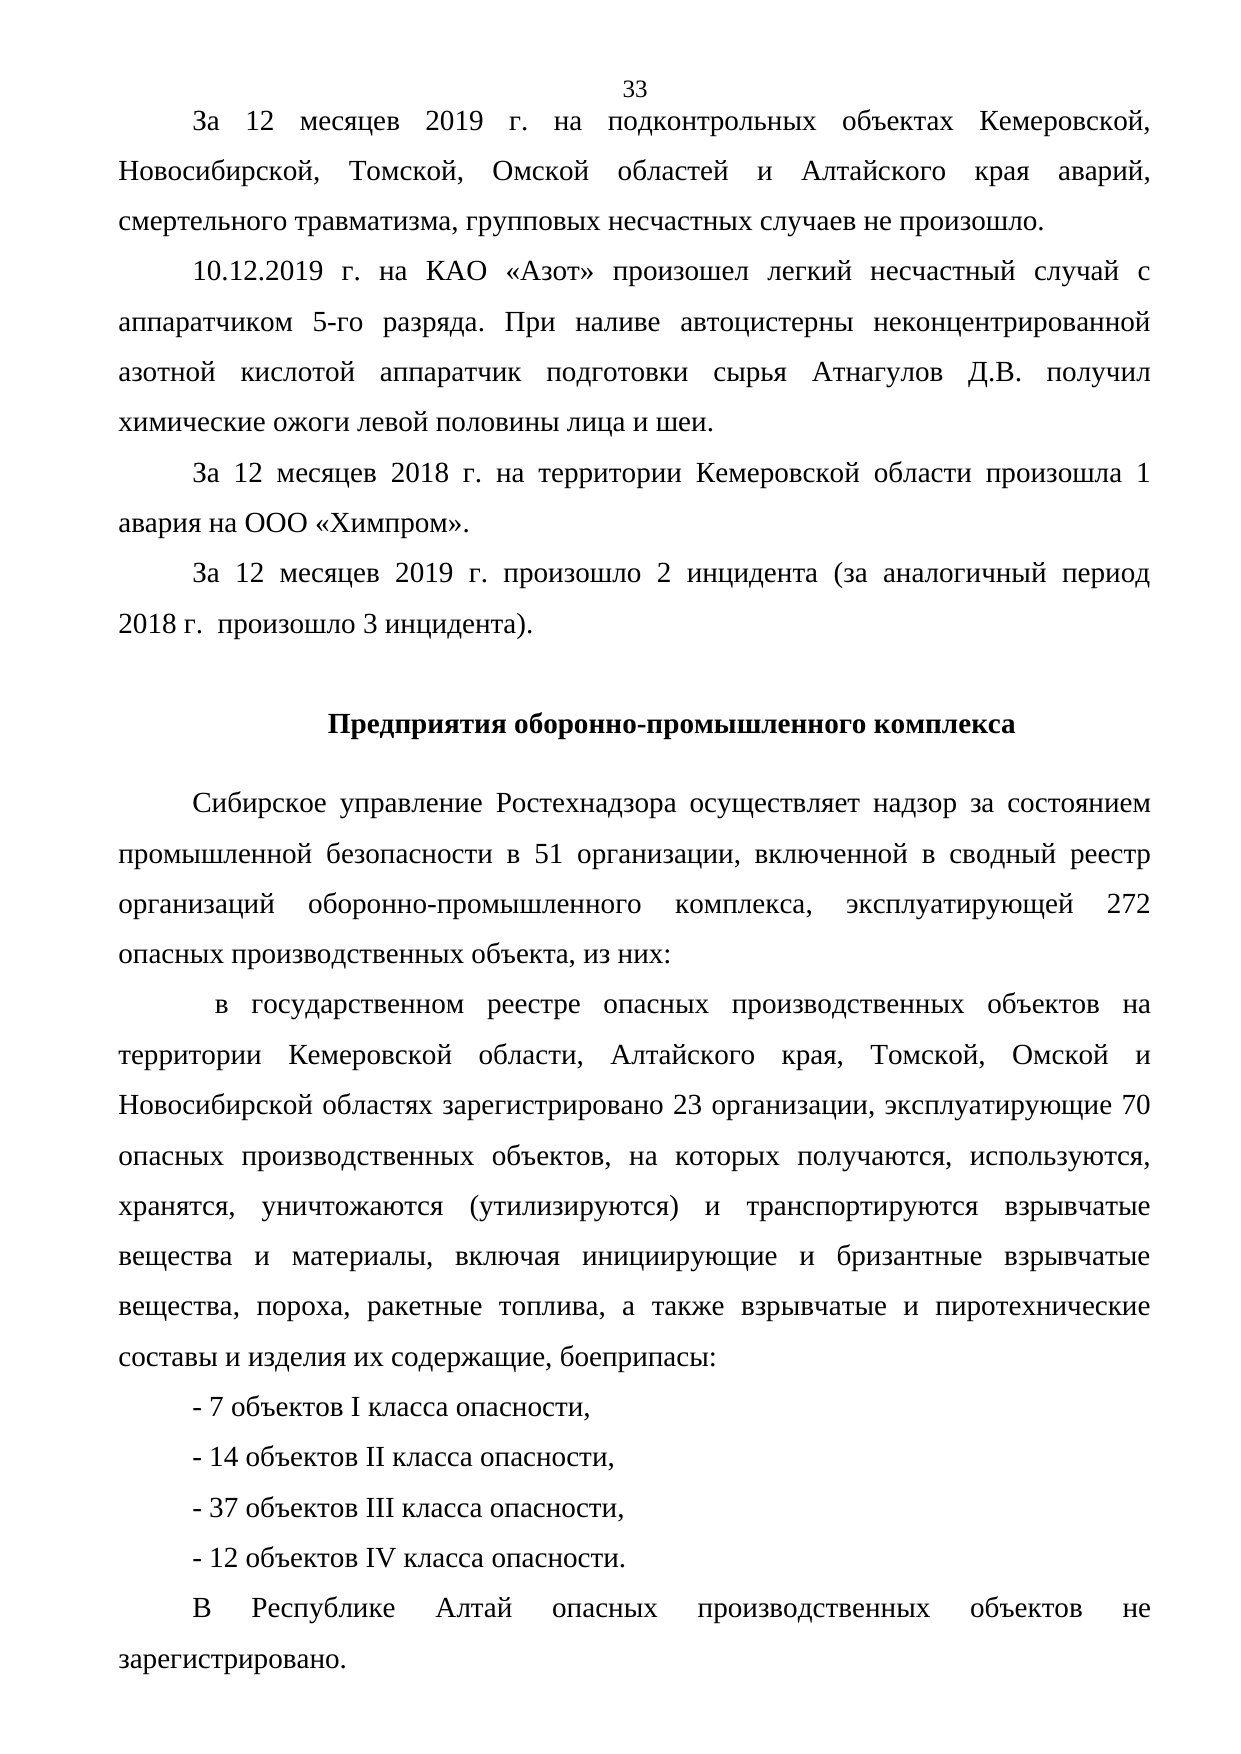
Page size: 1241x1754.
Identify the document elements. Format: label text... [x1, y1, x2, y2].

text За 12 месяцев 2019 г. произошло 2 инцидента (за аналогичный период 2018 г. произошло 3 инцидента). [118, 555, 1152, 639]
text За 12 месяцев 2018 г. на территории Кемеровской области произошла 1 авария на ООО «Химпром». [118, 455, 1152, 539]
text В Республике Алтай опасных производственных объектов не зарегистрировано. [118, 1590, 1152, 1674]
text 10.12.2019 г. на КАО «Азот» произошел легкий несчастный случай с аппаратчиком 5-го разряда. При наливе автоцистерны неконцентрированной азотной кислотой аппаратчик подготовки сырья Атнагулов Д.В. получил химические ожоги левой половины лица и шеи. [118, 253, 1152, 438]
text - 37 объектов III класса опасности, [118, 1490, 1152, 1523]
text в государственном реестре опасных производственных объектов на территории Кемеровской области, Алтайского края, Томской, Омской и Новосибирской областях зарегистрировано 23 организации, эксплуатирующие 70 опасных производственных объектов, на которых получаются, используются, хранятся, уничтожаются (утилизируются) и транспортируются взрывчатые вещества и материалы, включая инициирующие и бризантные взрывчатые вещества, пороха, ракетные топлива, а также взрывчатые и пиротехнические составы и изделия их содержащие, боеприпасы: [118, 987, 1152, 1372]
text Сибирское управление Ростехнадзора осуществляет надзор за состоянием промышленной безопасности в 51 организации, включенной в сводный реестр организаций оборонно-промышленного комплекса, эксплуатирующей 272 опасных производственных объекта, из них: [118, 785, 1152, 970]
text - 12 объектов IV класса опасности. [118, 1540, 1152, 1574]
subtitle Предприятия оборонно-промышленного комплекса [118, 706, 1152, 740]
text - 7 объектов I класса опасности, [118, 1389, 1152, 1423]
text За 12 месяцев 2019 г. на подконтрольных объектах Кемеровской, Новосибирской, Томской, Омской областей и Алтайского края аварий, смертельного травматизма, групповых несчастных случаев не произошло. [118, 103, 1152, 237]
text - 14 объектов II класса опасности, [118, 1439, 1152, 1473]
